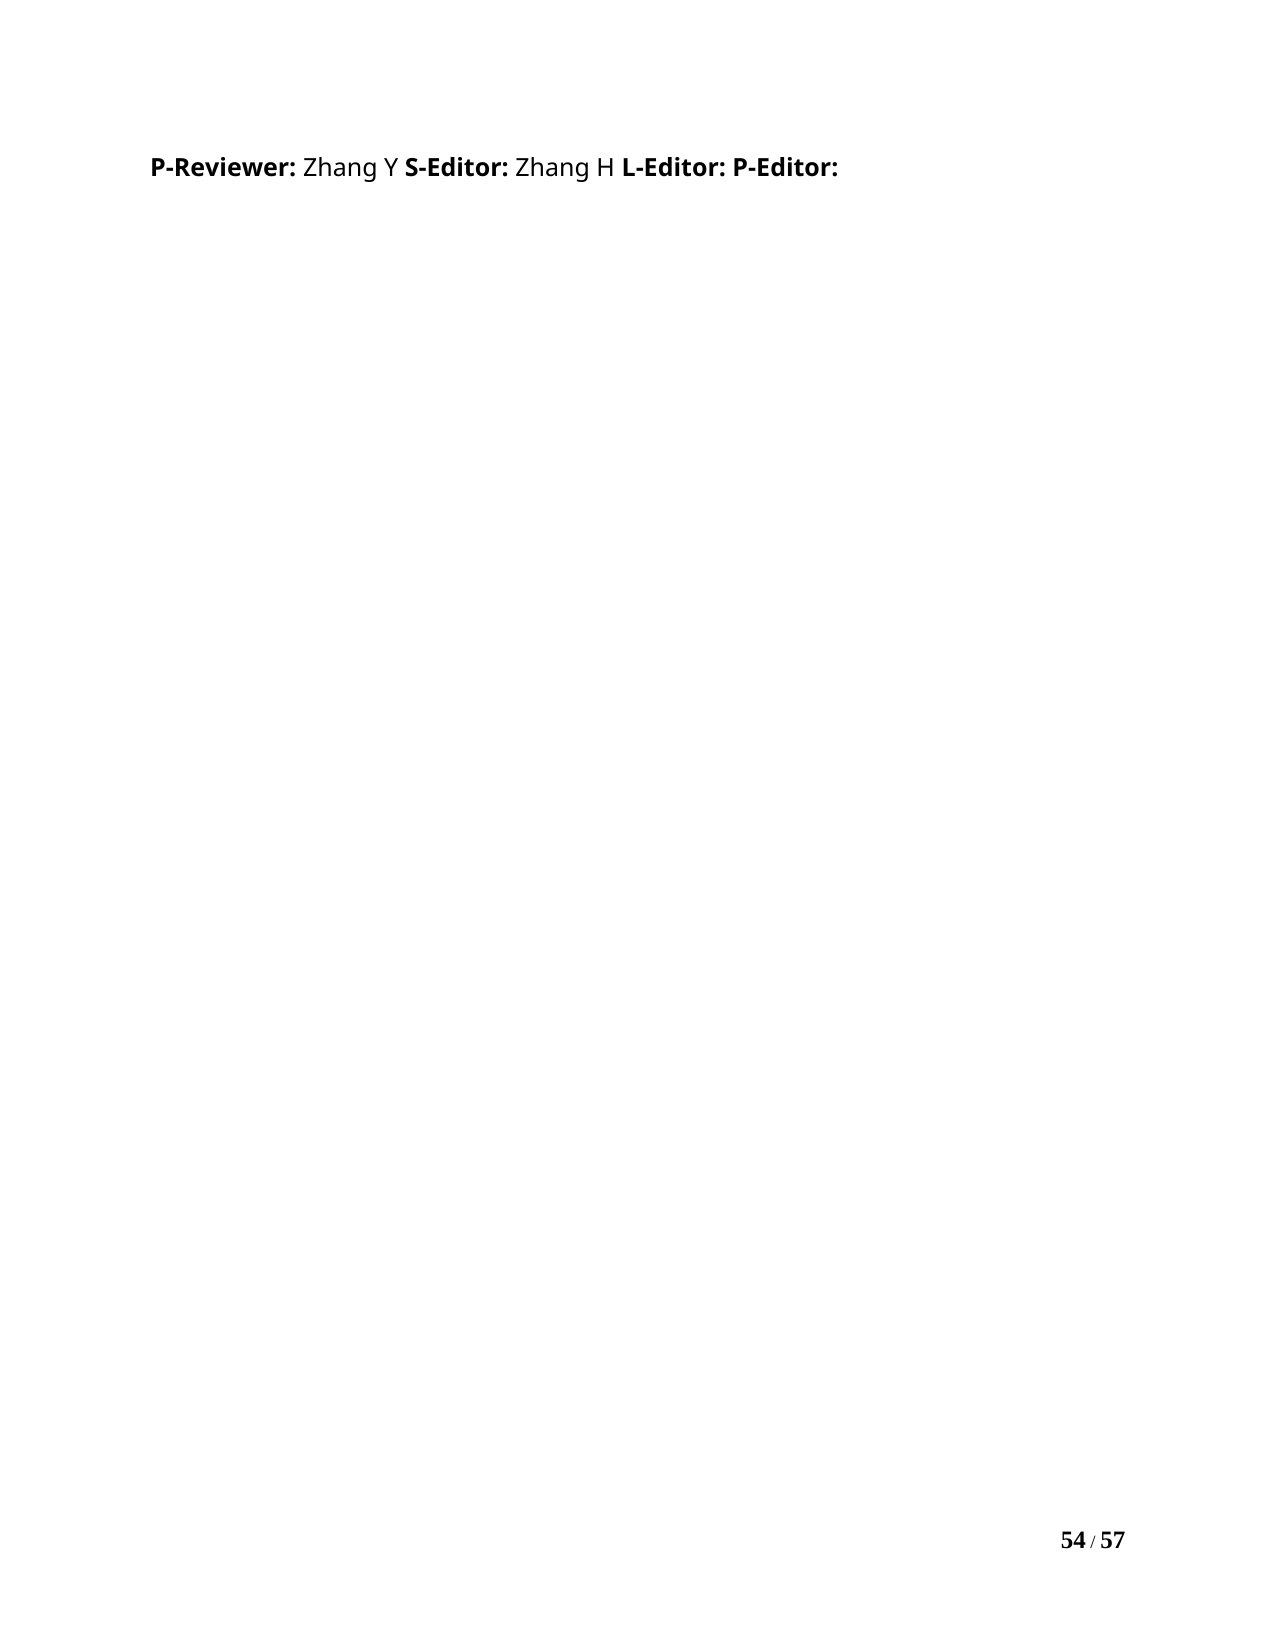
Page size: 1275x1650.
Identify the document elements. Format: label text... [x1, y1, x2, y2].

text P-Reviewer: Zhang Y S-Editor: Zhang H L-Editor: P-Editor: [150, 150, 1125, 184]
